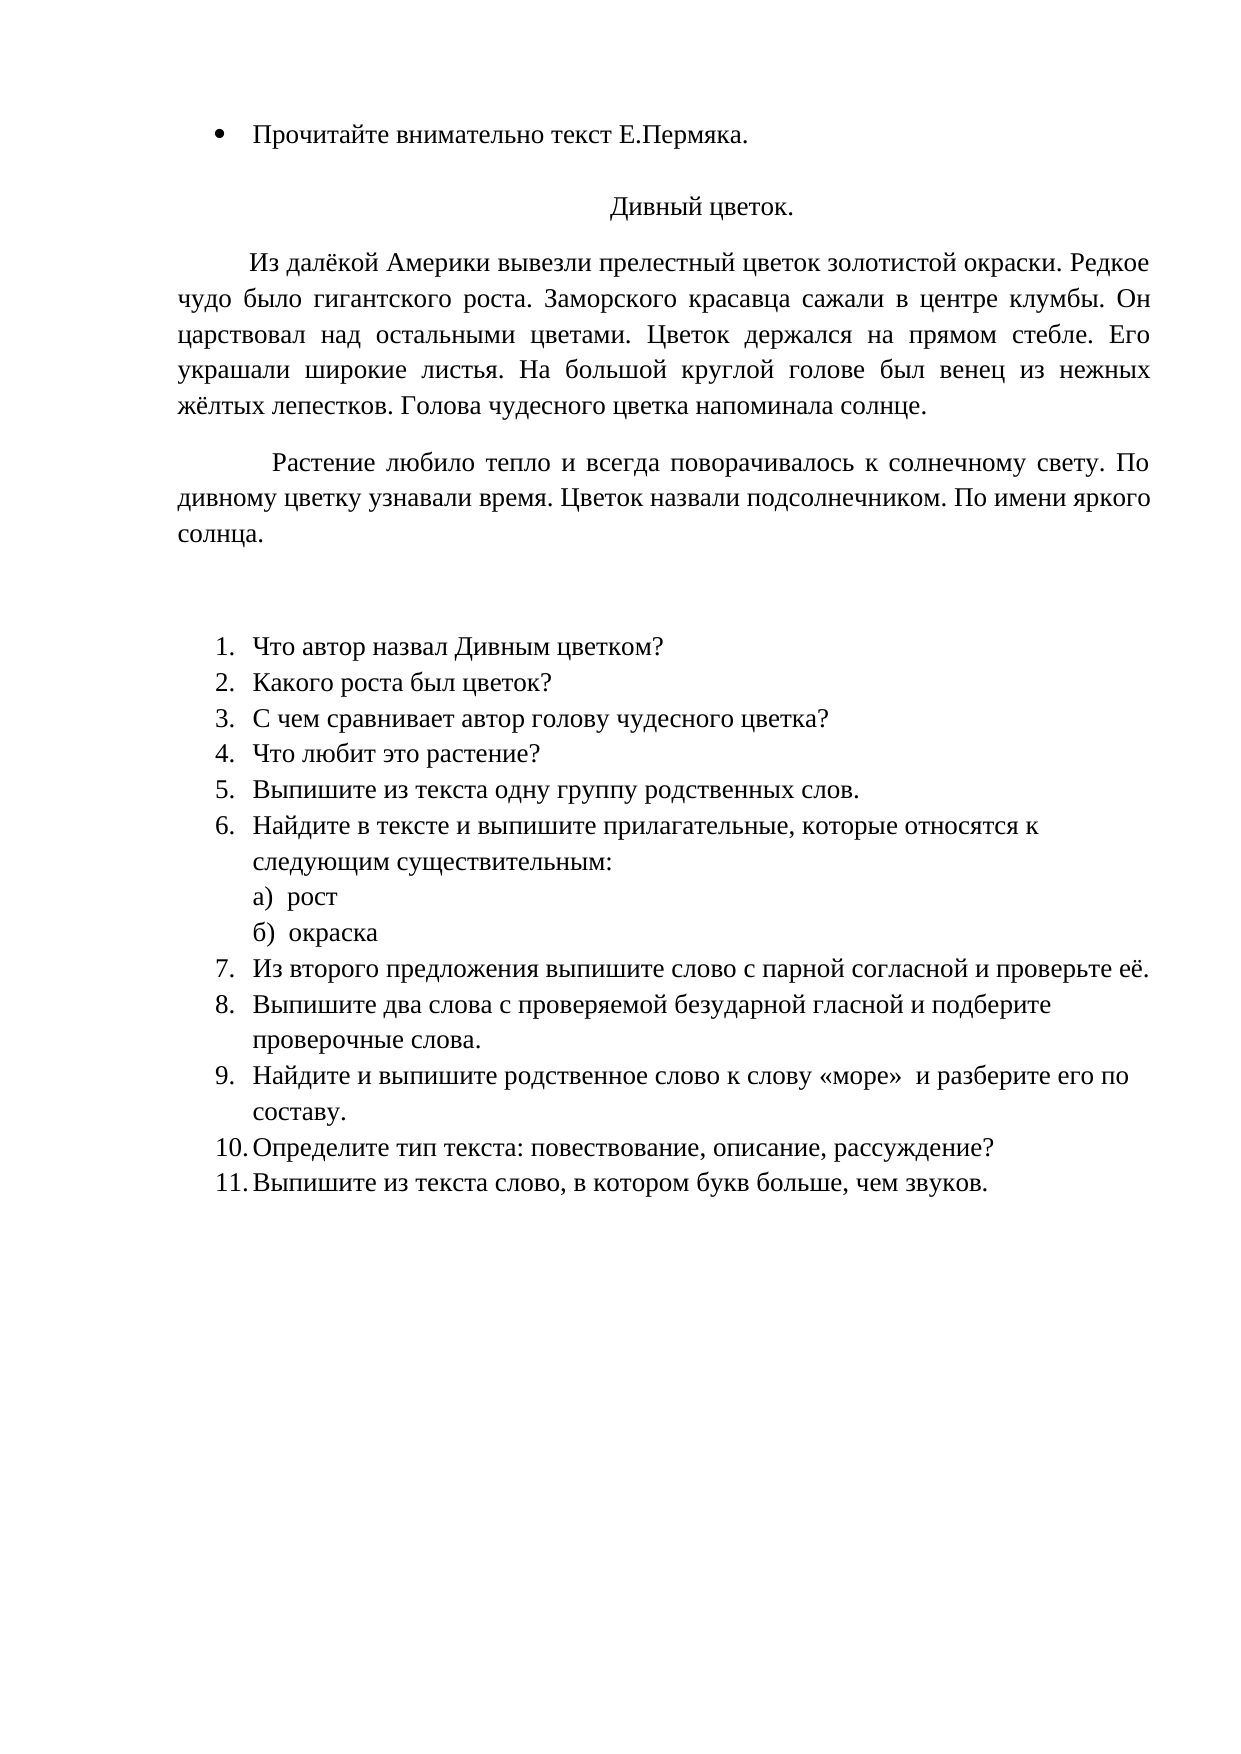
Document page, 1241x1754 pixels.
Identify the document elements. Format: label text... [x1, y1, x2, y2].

list Выпишите из текста одну группу родственных слов. [215, 773, 1152, 804]
list Прочитайте внимательно текст Е.Пермяка. [215, 118, 1152, 149]
list Что автор назвал Дивным цветком? [215, 630, 1152, 662]
text Из далёкой Америки вывезли прелестный цветок золотистой окраски. Редкое чудо было гигантского роста. Заморского красавца сажали в центре клумбы. Он царствовал над остальными цветами. Цветок держался на прямом стебле. Его украшали широкие листья. На большой круглой голове был венец из нежных жёлтых лепестков. Голова чудесного цветка напоминала солнце. [177, 246, 1152, 420]
list С чем сравнивает автор голову чудесного цветка? [215, 702, 1152, 733]
list Из второго предложения выпишите слово с парной согласной и проверьте её. [215, 952, 1152, 983]
list Дивный цветок. [252, 190, 1152, 221]
list Выпишите два слова с проверяемой безударной гласной и подберите проверочные слова. [215, 988, 1152, 1054]
text Растение любило тепло и всегда поворачивалось к солнечному свету. По дивному цветку узнавали время. Цветок назвали подсолнечником. По имени яркого солнца. [177, 446, 1152, 548]
list Найдите и выпишите родственное слово к слову «море» и разберите его по составу. [215, 1059, 1152, 1126]
list Найдите в тексте и выпишите прилагательные, которые относятся к следующим существительным: [215, 809, 1152, 876]
list Какого роста был цветок? [215, 666, 1152, 697]
list Определите тип текста: повествование, описание, рассуждение? [215, 1131, 1152, 1162]
list Выпишите из текста слово, в котором букв больше, чем звуков. [215, 1166, 1152, 1197]
list Что любит это растение? [215, 738, 1152, 769]
list б) окраска [252, 916, 1152, 947]
list а) рост [252, 881, 1152, 912]
